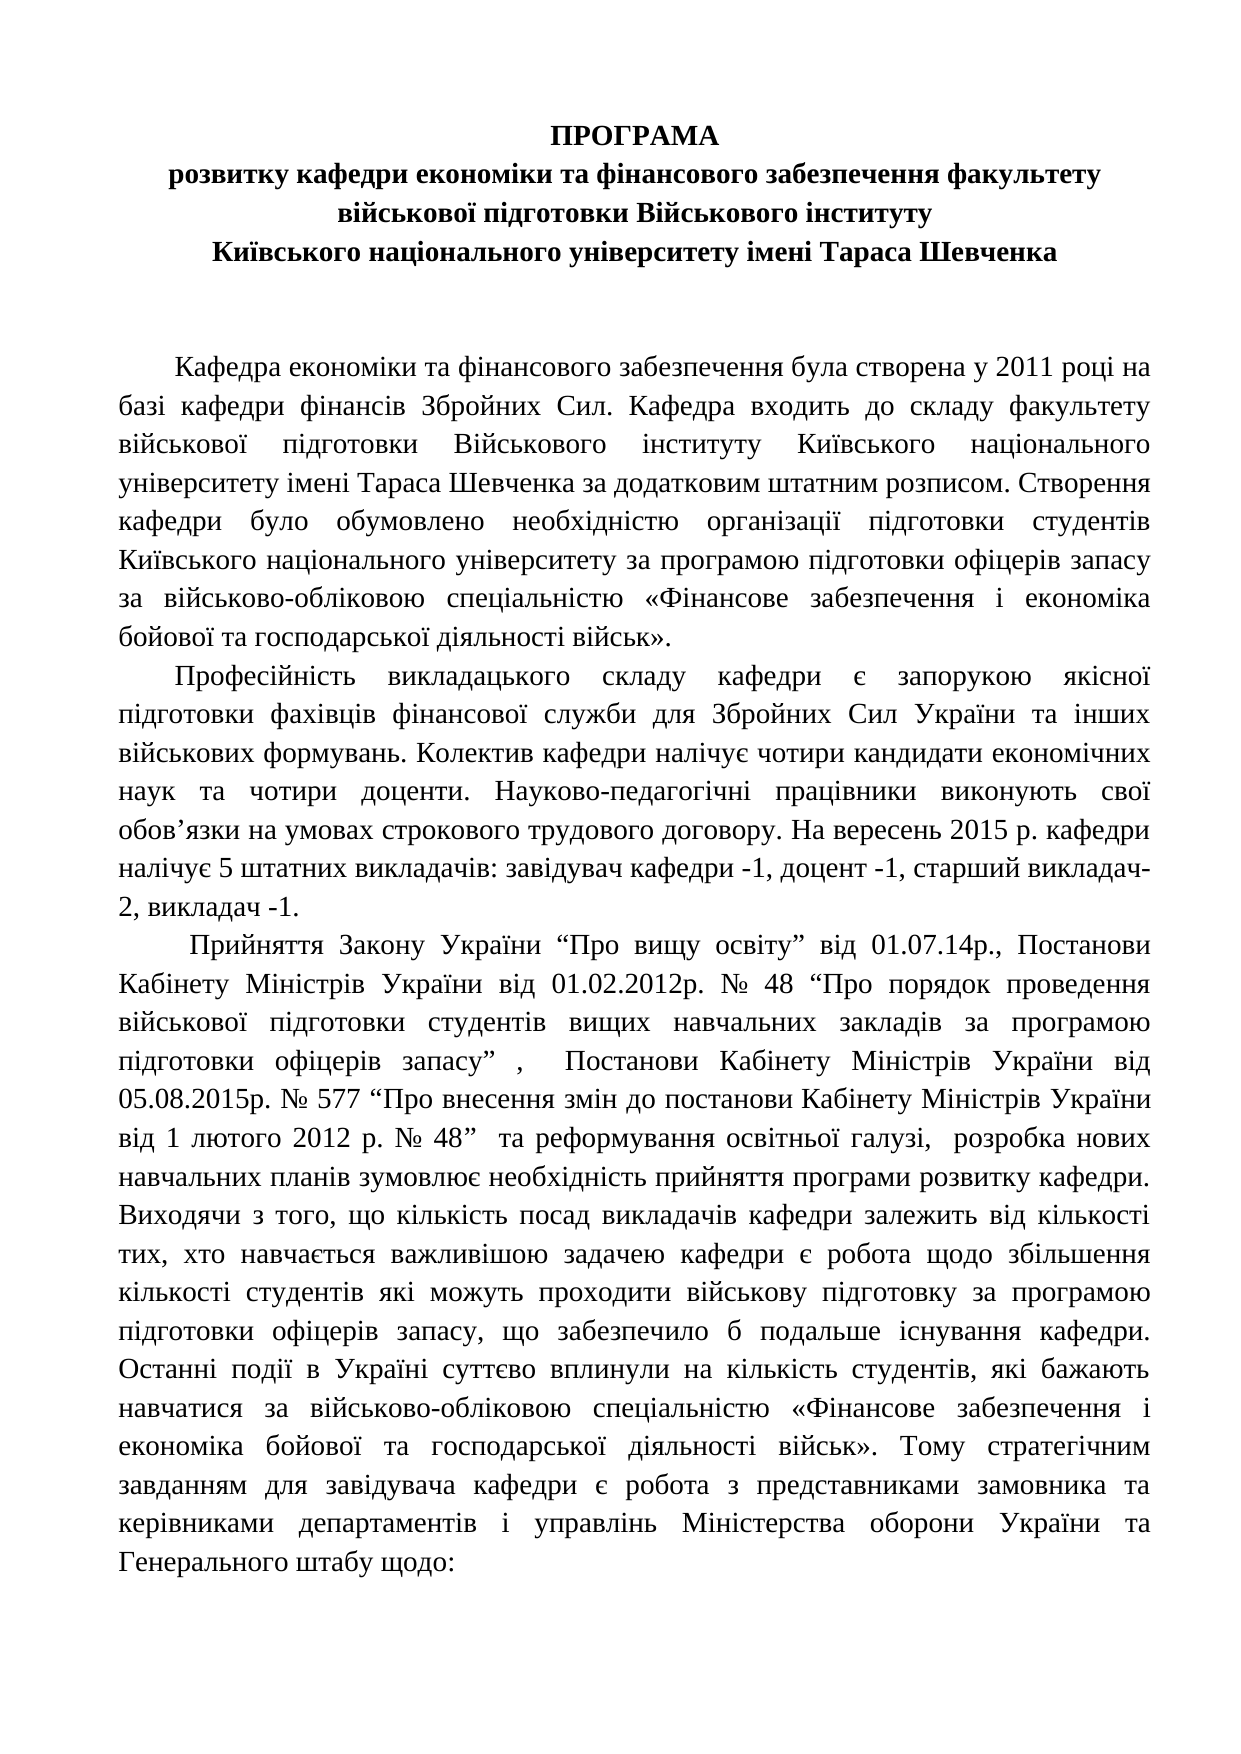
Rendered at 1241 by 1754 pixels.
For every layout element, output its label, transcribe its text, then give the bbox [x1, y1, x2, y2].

text ПРОГРАМА [118, 118, 1152, 152]
text Професійність викладацького складу кафедри є запорукою якісної підготовки фахівців фінансової служби для Збройних Сил України та інших військових формувань. Колектив кафедри налічує чотири кандидати економічних наук та чотири доценти. Науково-педагогічні працівники виконують свої обов’язки на умовах строкового трудового договору. На вересень 2015 р. кафедри налічує 5 штатних викладачів: завідувач кафедри -1, доцент -1, старший викладач-2, викладач -1. [118, 658, 1152, 922]
text Кафедра економіки та фінансового забезпечення була створена у 2011 році на базі кафедри фінансів Збройних Сил. Кафедра входить до складу факультету військової підготовки Військового інституту Київського національного університету імені Тараса Шевченка за додатковим штатним розписом. Створення кафедри було обумовлено необхідністю організації підготовки студентів Київського національного університету за програмою підготовки офіцерів запасу за військово-обліковою спеціальністю «Фінансове забезпечення і економіка бойової та господарської діяльності військ». [118, 349, 1152, 653]
text Київського національного університету імені Тараса Шевченка [118, 234, 1152, 267]
text Прийняття Закону України “Про вищу освіту” від 01.07.14р., Постанови Кабінету Міністрів України від 01.02.2012р. № 48 “Про порядок проведення військової підготовки студентів вищих навчальних закладів за програмою підготовки офіцерів запасу” , Постанови Кабінету Міністрів України від 05.08.2015р. № 577 “Про внесення змін до постанови Кабінету Міністрів України від 1 лютого 2012 р. № 48” та реформування освітньої галузі, розробка нових навчальних планів зумовлює необхідність прийняття програми розвитку кафедри. Виходячи з того, що кількість посад викладачів кафедри залежить від кількості тих, хто навчається важливішою задачею кафедри є робота щодо збільшення кількості студентів які можуть проходити військову підготовку за програмою підготовки офіцерів запасу, що забезпечило б подальше існування кафедри. Останні події в Україні суттєво вплинули на кількість студентів, які бажають навчатися за військово-обліковою спеціальністю «Фінансове забезпечення і економіка бойової та господарської діяльності військ». Тому стратегічним завданням для завідувача кафедри є робота з представниками замовника та керівниками департаментів і управлінь Міністерства оборони України та Генерального штабу щодо: [118, 927, 1152, 1578]
text розвитку кафедри економіки та фінансового забезпечення факультету військової підготовки Військового інституту [118, 157, 1152, 229]
